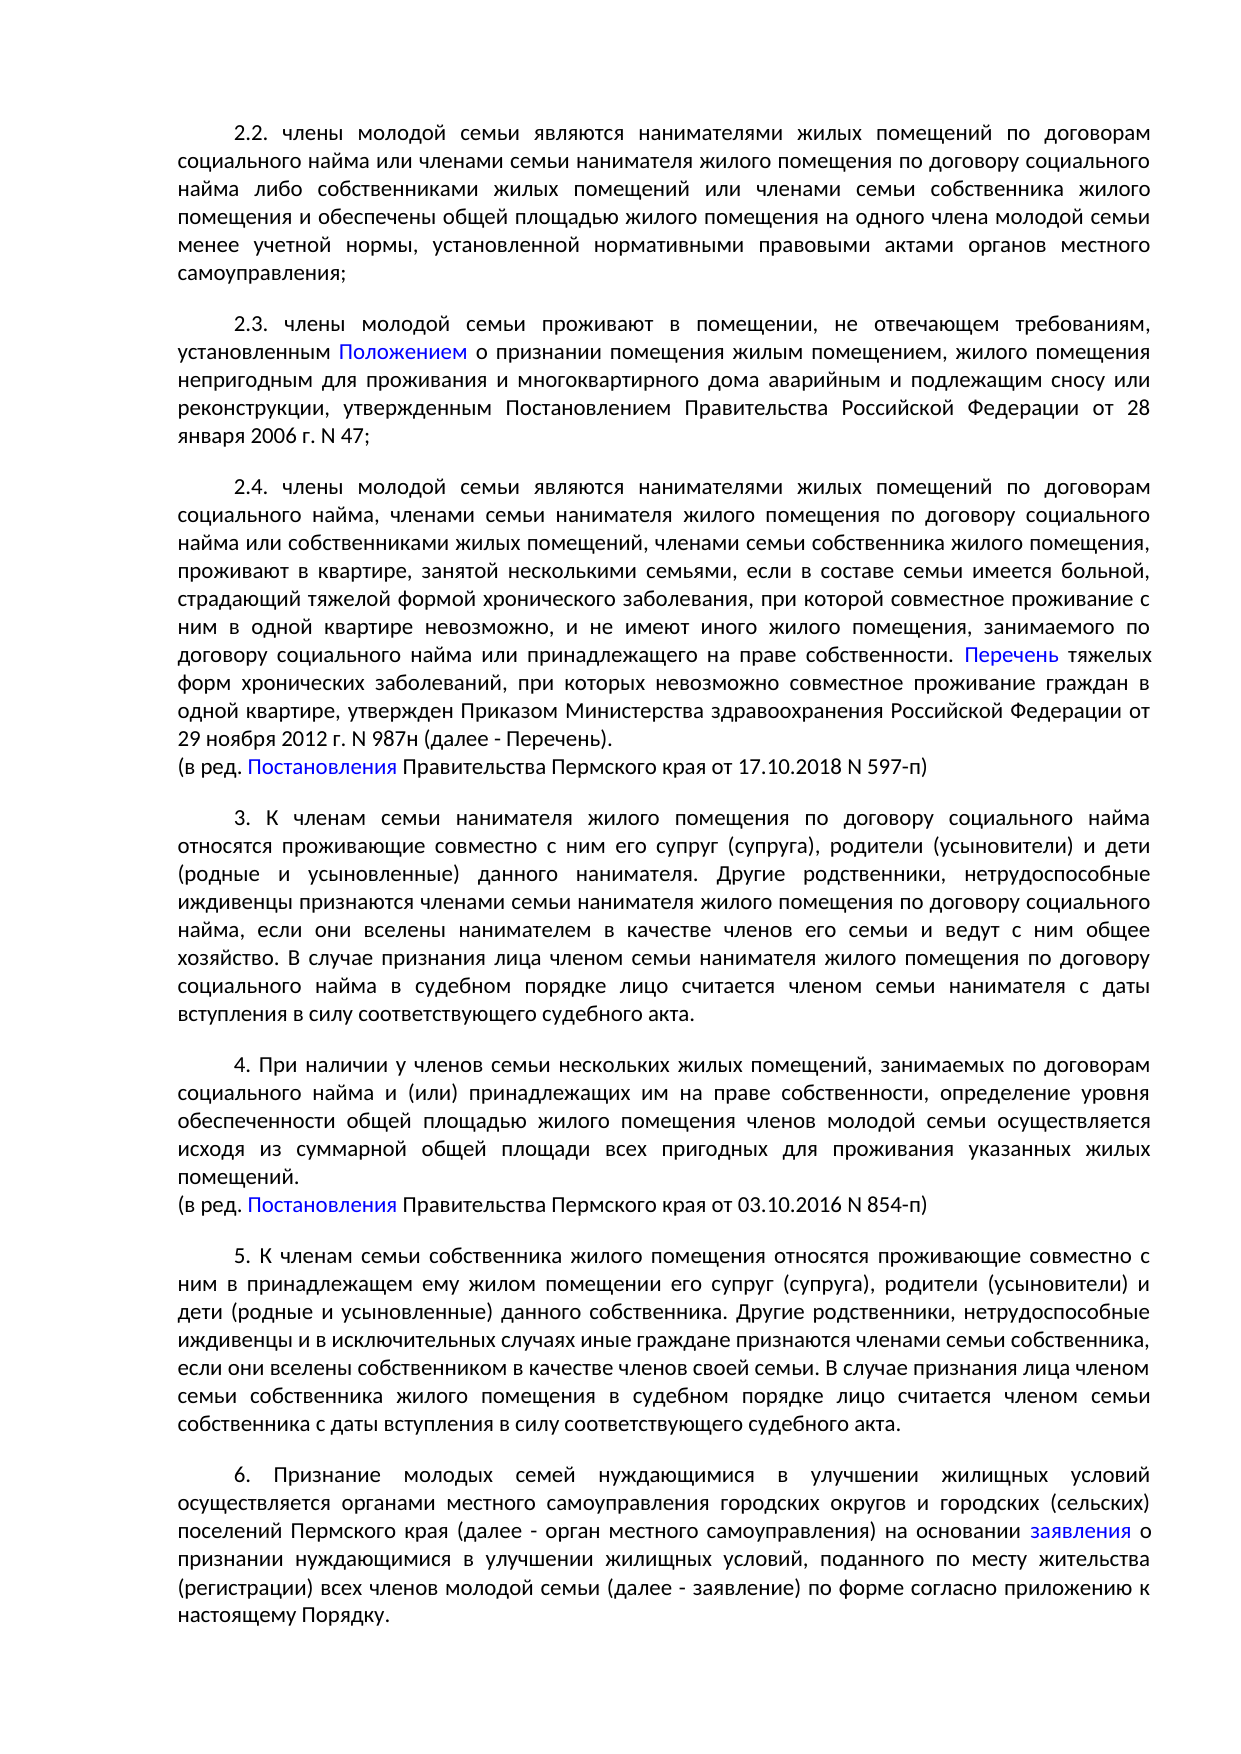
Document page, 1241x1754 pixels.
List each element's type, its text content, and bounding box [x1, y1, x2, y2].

text 6. Признание молодых семей нуждающимися в улучшении жилищных условий осуществляется органами местного самоуправления городских округов и городских (сельских) поселений Пермского края (далее - орган местного самоуправления) на основании заявления о признании нуждающимися в улучшении жилищных условий, поданного по месту жительства (регистрации) всех членов молодой семьи (далее - заявление) по форме согласно приложению к настоящему Порядку. [177, 1461, 1152, 1629]
text 2.3. члены молодой семьи проживают в помещении, не отвечающем требованиям, установленным Положением о признании помещения жилым помещением, жилого помещения непригодным для проживания и многоквартирного дома аварийным и подлежащим сносу или реконструкции, утвержденным Постановлением Правительства Российской Федерации от 28 января 2006 г. N 47; [177, 309, 1152, 449]
text 4. При наличии у членов семьи нескольких жилых помещений, занимаемых по договорам социального найма и (или) принадлежащих им на праве собственности, определение уровня обеспеченности общей площадью жилого помещения членов молодой семьи осуществляется исходя из суммарной общей площади всех пригодных для проживания указанных жилых помещений. [177, 1050, 1152, 1191]
text 3. К членам семьи нанимателя жилого помещения по договору социального найма относятся проживающие совместно с ним его супруг (супруга), родители (усыновители) и дети (родные и усыновленные) данного нанимателя. Другие родственники, нетрудоспособные иждивенцы признаются членами семьи нанимателя жилого помещения по договору социального найма, если они вселены нанимателем в качестве членов его семьи и ведут с ним общее хозяйство. В случае признания лица членом семьи нанимателя жилого помещения по договору социального найма в судебном порядке лицо считается членом семьи нанимателя с даты вступления в силу соответствующего судебного акта. [177, 803, 1152, 1027]
text 2.2. члены молодой семьи являются нанимателями жилых помещений по договорам социального найма или членами семьи нанимателя жилого помещения по договору социального найма либо собственниками жилых помещений или членами семьи собственника жилого помещения и обеспечены общей площадью жилого помещения на одного члена молодой семьи менее учетной нормы, установленной нормативными правовыми актами органов местного самоуправления; [177, 118, 1152, 286]
text (в ред. Постановления Правительства Пермского края от 17.10.2018 N 597-п) [177, 752, 1152, 780]
text (в ред. Постановления Правительства Пермского края от 03.10.2016 N 854-п) [177, 1191, 1152, 1218]
text 5. К членам семьи собственника жилого помещения относятся проживающие совместно с ним в принадлежащем ему жилом помещении его супруг (супруга), родители (усыновители) и дети (родные и усыновленные) данного собственника. Другие родственники, нетрудоспособные иждивенцы и в исключительных случаях иные граждане признаются членами семьи собственника, если они вселены собственником в качестве членов своей семьи. В случае признания лица членом семьи собственника жилого помещения в судебном порядке лицо считается членом семьи собственника с даты вступления в силу соответствующего судебного акта. [177, 1241, 1152, 1438]
text 2.4. члены молодой семьи являются нанимателями жилых помещений по договорам социального найма, членами семьи нанимателя жилого помещения по договору социального найма или собственниками жилых помещений, членами семьи собственника жилого помещения, проживают в квартире, занятой несколькими семьями, если в составе семьи имеется больной, страдающий тяжелой формой хронического заболевания, при которой совместное проживание с ним в одной квартире невозможно, и не имеют иного жилого помещения, занимаемого по договору социального найма или принадлежащего на праве собственности. Перечень тяжелых форм хронических заболеваний, при которых невозможно совместное проживание граждан в одной квартире, утвержден Приказом Министерства здравоохранения Российской Федерации от 29 ноября 2012 г. N 987н (далее - Перечень). [177, 472, 1152, 752]
